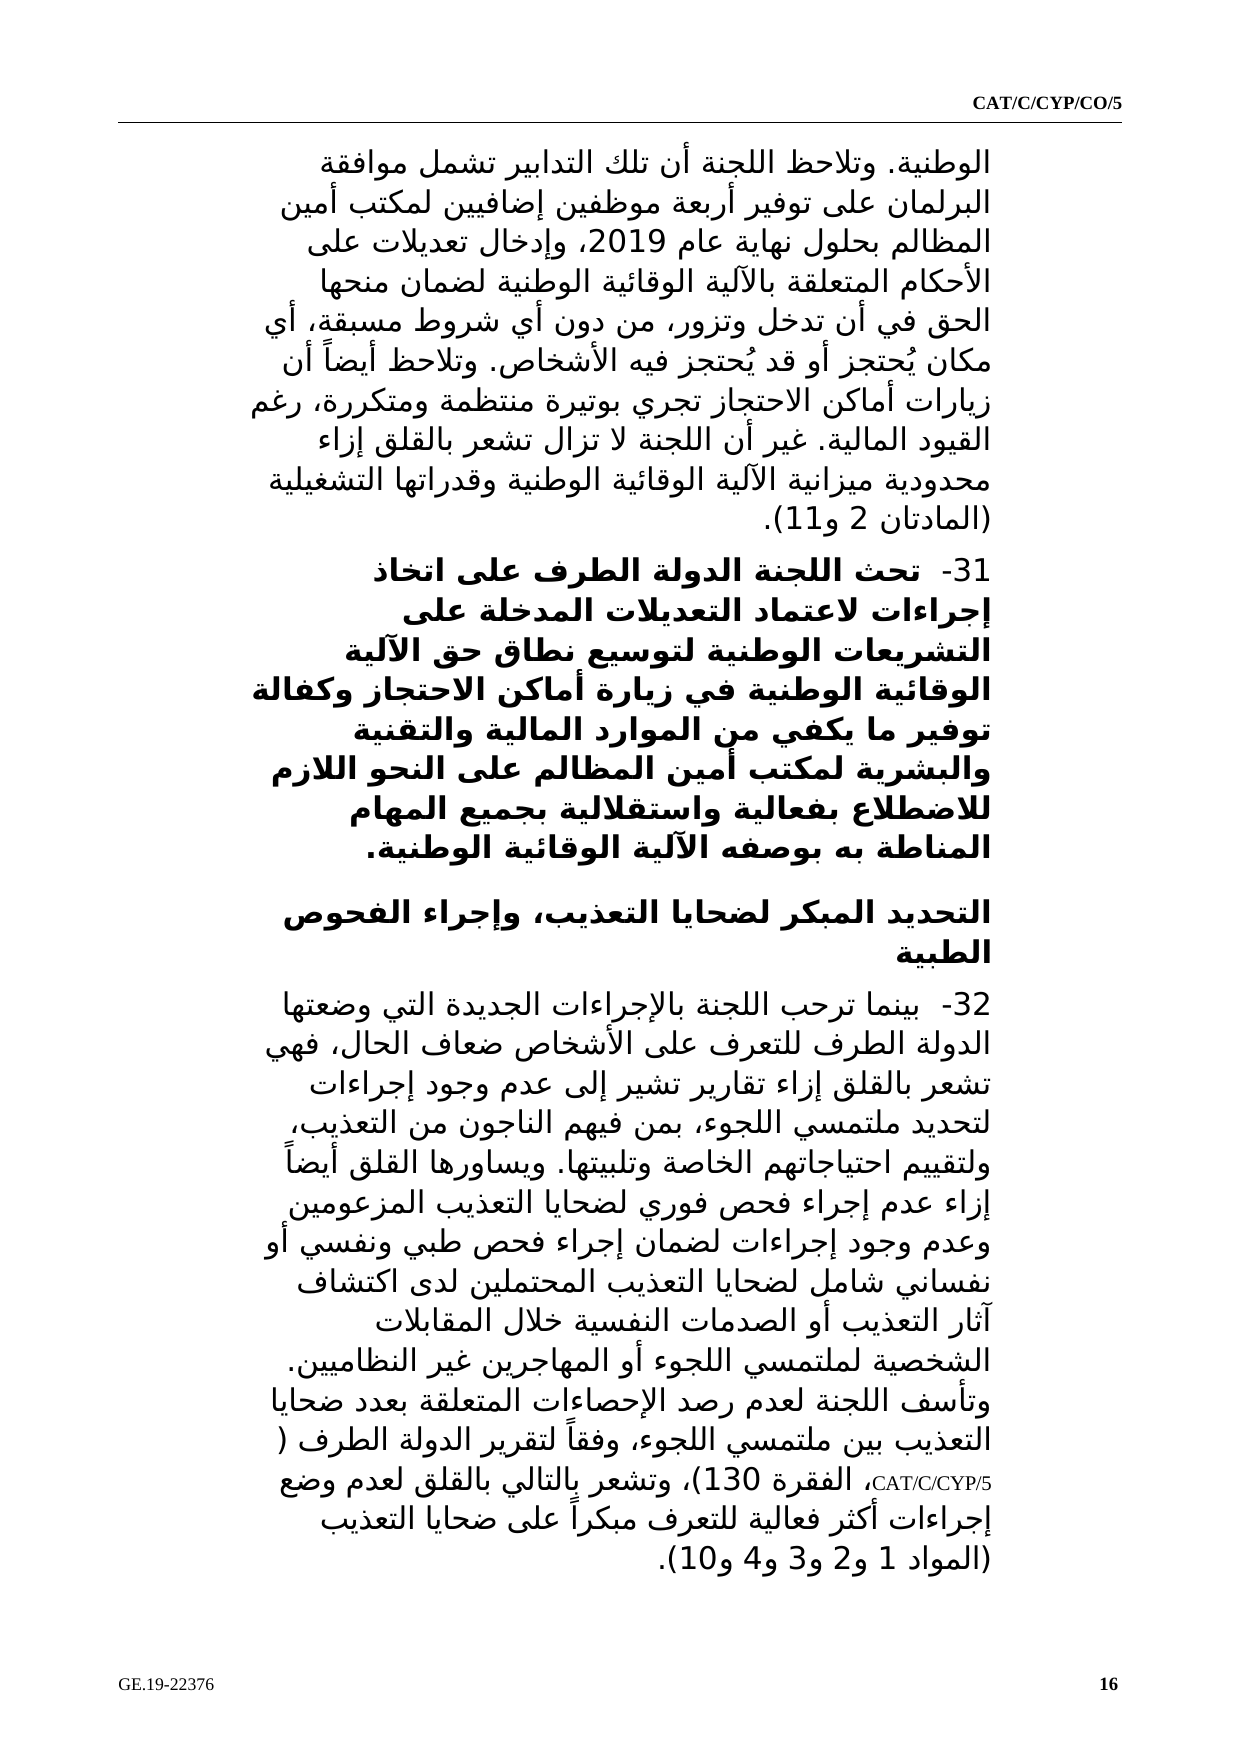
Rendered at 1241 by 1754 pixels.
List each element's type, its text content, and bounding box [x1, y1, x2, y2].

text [248, 142, 992, 538]
text 32- بينما ترحب اللجنة بالإجراءات الجديدة التي وضعتها الدولة الطرف للتعرف على الأشخاص ضعاف الحال، فهي تشعر بالقلق إزاء تقارير تشير إلى عدم وجود إجراءات لتحديد ملتمسي اللجوء، بمن فيهم الناجون من التعذيب، ولتقييم احتياجاتهم الخاصة وتلبيتها. ويساورها القلق أيضاً إزاء عدم إجراء فحص فوري لضحايا التعذيب المزعومين وعدم وجود إجراءات لضمان إجراء فحص طبي ونفسي أو نفساني شامل لضحايا التعذيب المحتملين لدى اكتشاف آثار التعذيب أو الصدمات النفسية خلال المقابلات الشخصية لملتمسي اللجوء أو المهاجرين غير النظاميين. وتأسف اللجنة لعدم رصد الإحصاءات المتعلقة بعدد ضحايا التعذيب بين ملتمسي اللجوء، وفقاً لتقرير الدولة الطرف (CAT/C/CYP/5، الفقرة 130)، وتشعر بالتالي بالقلق لعدم وضع إجراءات أكثر فعالية للتعرف مبكراً على ضحايا التعذيب (المواد 1 و2 و3 و4 و10). [248, 983, 992, 1577]
text 31- تحث اللجنة الدولة الطرف على اتخاذ إجراءات لاعتماد التعديلات المدخلة على التشريعات الوطنية لتوسيع نطاق حق الآلية الوقائية الوطنية في زيارة أماكن الاحتجاز وكفالة توفير ما يكفي من الموارد المالية والتقنية والبشرية لمكتب أمين المظالم على النحو اللازم للاضطلاع بفعالية واستقلالية بجميع المهام المناطة به بوصفه الآلية الوقائية الوطنية. [248, 550, 992, 867]
text التحديد المبكر لضحايا التعذيب، وإجراء الفحوص الطبية [248, 892, 1122, 971]
